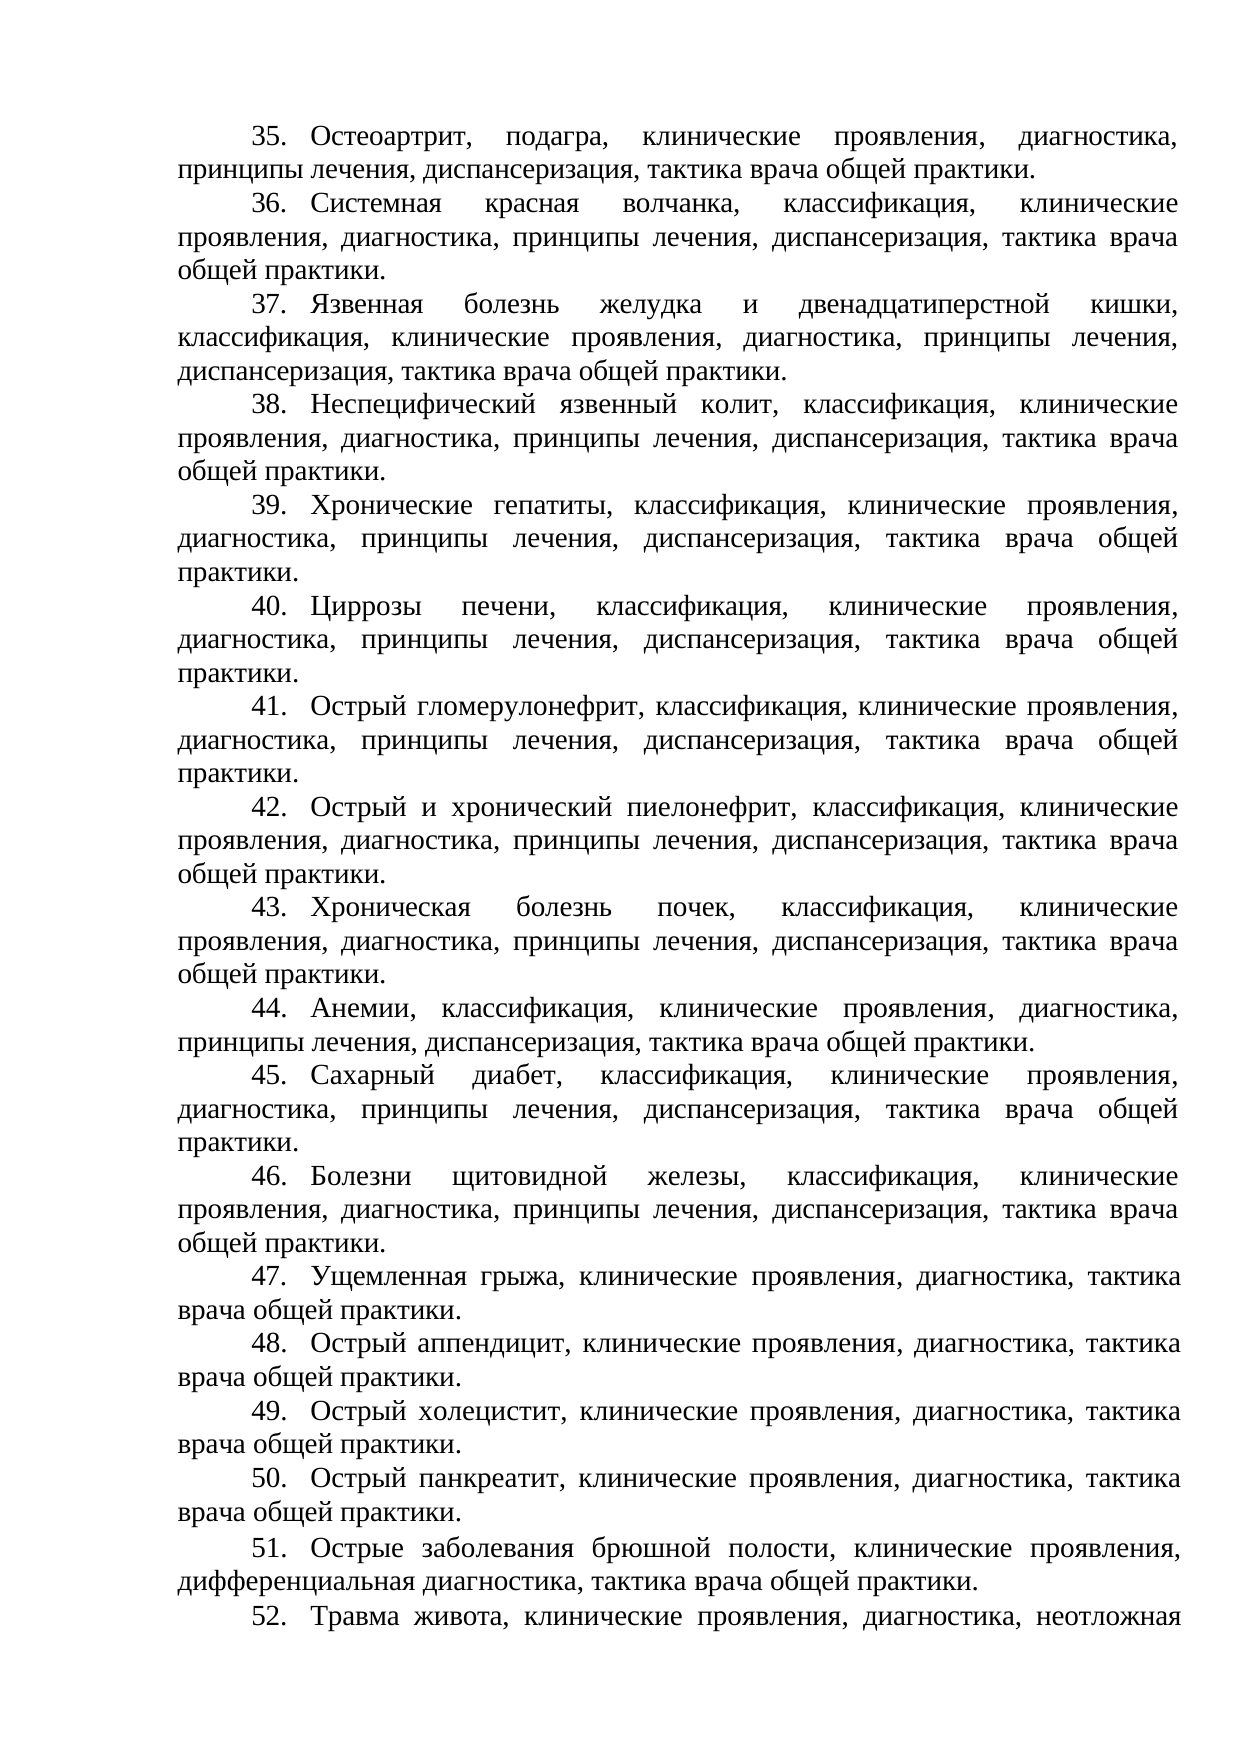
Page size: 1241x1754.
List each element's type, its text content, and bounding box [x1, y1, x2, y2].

list Циррозы печени, классификация, клинические проявления, диагностика, принципы лечения, диспансеризация, тактика врача общей практики. [177, 588, 1178, 688]
list Болезни щитовидной железы, классификация, клинические проявления, диагностика, принципы лечения, диспансеризация, тактика врача общей практики. [177, 1158, 1178, 1258]
list Острый и хронический пиелонефрит, классификация, клинические проявления, диагностика, принципы лечения, диспансеризация, тактика врача общей практики. [177, 789, 1178, 889]
list Остеоартрит, подагра, клинические проявления, диагностика, принципы лечения, диспансеризация, тактика врача общей практики. [177, 118, 1177, 185]
list Хронические гепатиты, классификация, клинические проявления, диагностика, принципы лечения, диспансеризация, тактика врача общей практики. [177, 487, 1178, 588]
list Сахарный диабет, классификация, клинические проявления, диагностика, принципы лечения, диспансеризация, тактика врача общей практики. [177, 1057, 1178, 1158]
list Системная красная волчанка, классификация, клинические проявления, диагностика, принципы лечения, диспансеризация, тактика врача общей практики. [177, 185, 1178, 286]
list Острый гломерулонефрит, классификация, клинические проявления, диагностика, принципы лечения, диспансеризация, тактика врача общей практики. [177, 688, 1178, 789]
list Анемии, классификация, клинические проявления, диагностика, принципы лечения, диспансеризация, тактика врача общей практики. [177, 990, 1178, 1057]
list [177, 1598, 1181, 1632]
list Хроническая болезнь почек, классификация, клинические проявления, диагностика, принципы лечения, диспансеризация, тактика врача общей практики. [177, 889, 1178, 990]
list Язвенная болезнь желудка и двенадцатиперстной кишки, классификация, клинические проявления, диагностика, принципы лечения, диспансеризация, тактика врача общей практики. [177, 286, 1178, 386]
list Ущемленная грыжа, клинические проявления, диагностика, тактика врача общей практики. [177, 1258, 1181, 1326]
list Неспецифический язвенный колит, классификация, клинические проявления, диагностика, принципы лечения, диспансеризация, тактика врача общей практики. [177, 386, 1178, 487]
list Острый панкреатит, клинические проявления, диагностика, тактика врача общей практики. [177, 1461, 1181, 1528]
list Острый аппендицит, клинические проявления, диагностика, тактика врача общей практики. [177, 1326, 1181, 1393]
list Острые заболевания брюшной полости, клинические проявления, дифференциальная диагностика, тактика врача общей практики. [177, 1530, 1181, 1597]
list Острый холецистит, клинические проявления, диагностика, тактика врача общей практики. [177, 1393, 1181, 1460]
